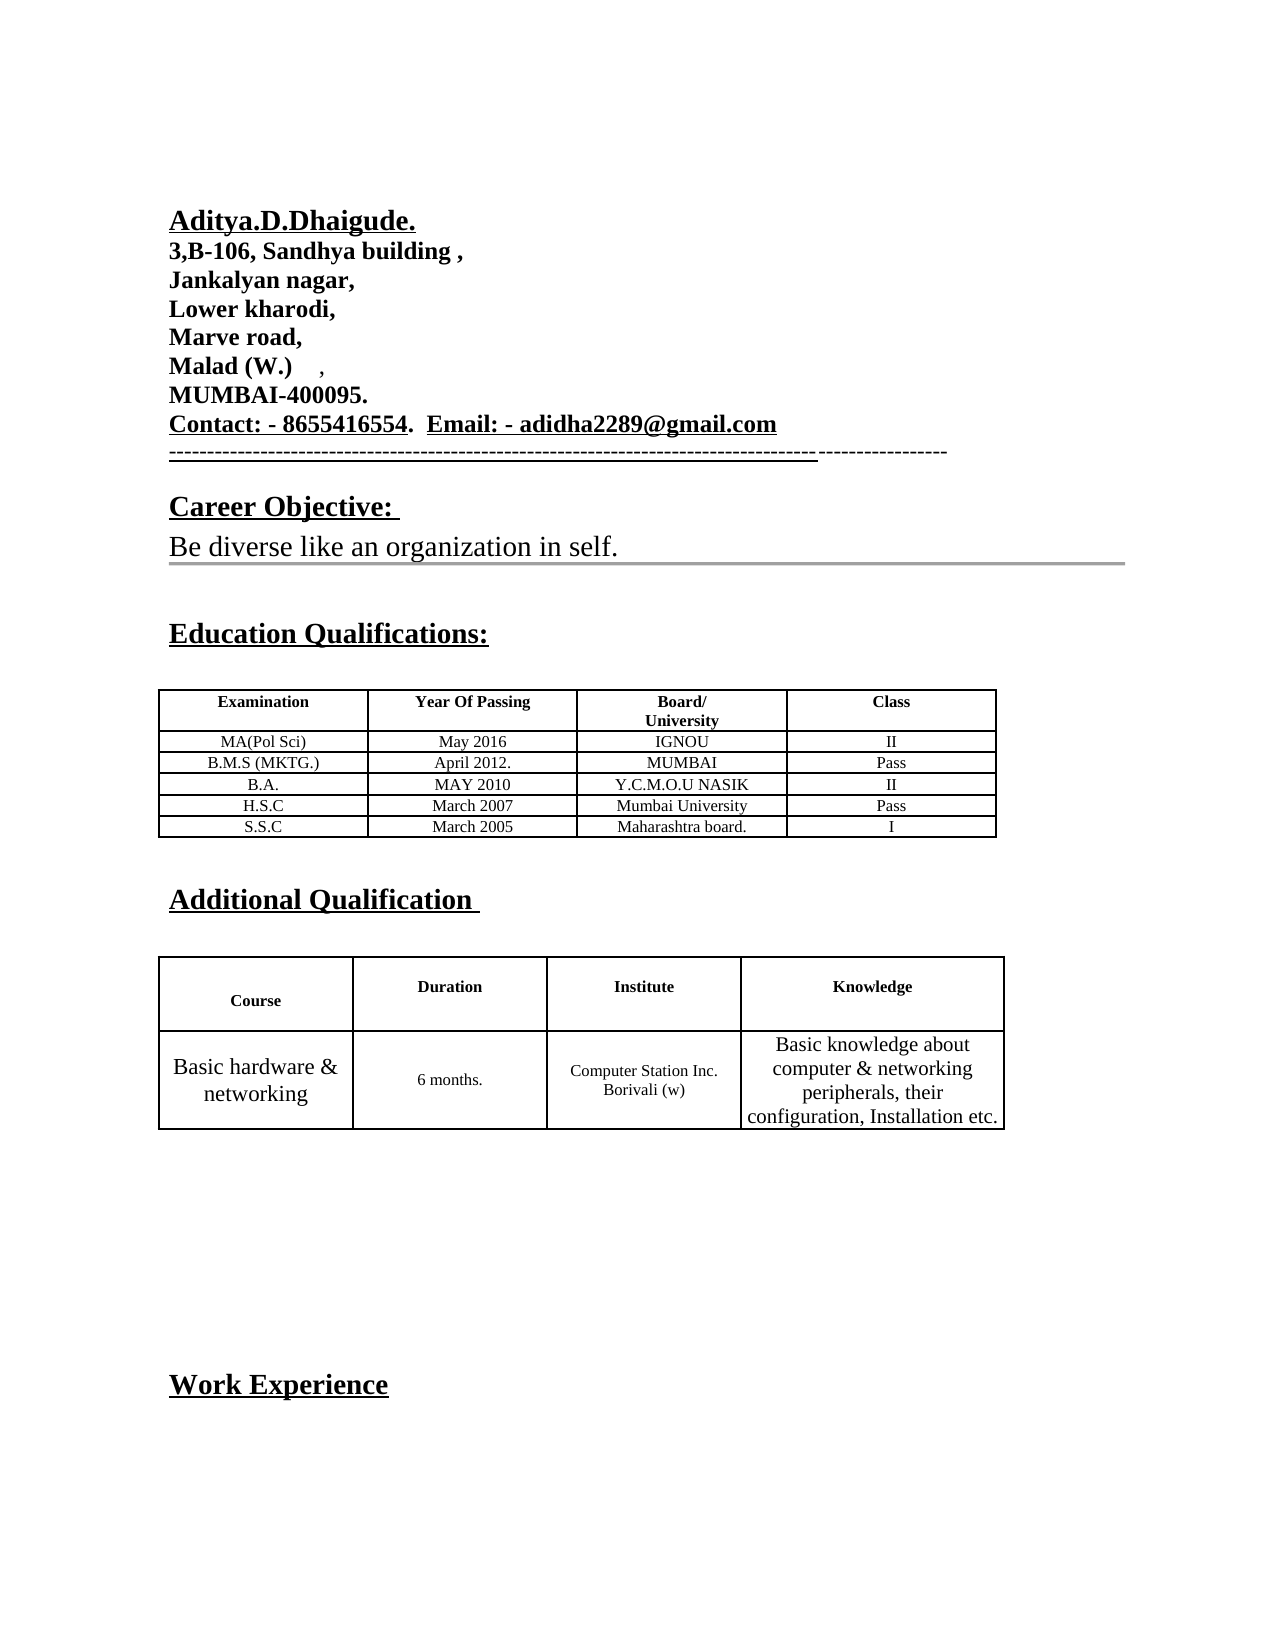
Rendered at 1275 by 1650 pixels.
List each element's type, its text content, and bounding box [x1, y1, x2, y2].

subtitle Additional Qualification [169, 882, 1125, 916]
text Malad (W.) , [169, 351, 1125, 380]
table_cell Computer Station Inc. Borivali (w) [548, 1032, 740, 1128]
subtitle Career Objective: [169, 489, 1125, 522]
table_cell IGNOU [578, 732, 786, 751]
text ------------------------------------------------------------------------------------------------------ [169, 437, 1125, 464]
table_header Knowledge [742, 958, 1003, 1029]
text Jankalyan nagar, [169, 265, 1125, 294]
table_cell MAY 2010 [369, 774, 576, 793]
table_header Institute [548, 958, 740, 1029]
table_cell Pass [788, 753, 995, 772]
table_cell Basic knowledge about computer & networking peripherals, their configuration, Installation etc. [742, 1032, 1003, 1128]
table_cell H.S.C [160, 796, 367, 815]
text Be diverse like an organization in self. [169, 529, 1125, 562]
text Lower kharodi, [169, 294, 1125, 322]
text Work Experience [169, 1367, 1125, 1401]
table_cell April 2012. [369, 753, 576, 772]
text Aditya.D.Dhaigude. [169, 203, 1125, 236]
table_cell March 2007 [369, 796, 576, 815]
table_cell May 2016 [369, 732, 576, 751]
table_cell 6 months. [354, 1032, 546, 1128]
table_cell Mumbai University [578, 796, 786, 815]
text Marve road, [169, 322, 1125, 351]
table_cell B.M.S (MKTG.) [160, 753, 367, 772]
table_cell II [788, 732, 995, 751]
table_header Course [160, 958, 352, 1029]
table_header Duration [354, 958, 546, 1029]
table_cell Pass [788, 796, 995, 815]
subtitle Education Qualifications: [169, 616, 1125, 649]
table_cell II [788, 774, 995, 793]
text MUMBAI-400095. [169, 380, 1125, 409]
text 3,B-106, Sandhya building , [169, 236, 1125, 265]
table_cell Maharashtra board. [578, 817, 786, 836]
table_cell S.S.C [160, 817, 367, 836]
table_header Year Of Passing [369, 691, 576, 730]
table_header Board/ University [578, 691, 786, 730]
table_header Examination [160, 691, 367, 730]
table_cell MA(Pol Sci) [160, 732, 367, 751]
text Contact: - 8655416554. Email: - adidha2289@gmail.com [169, 409, 1125, 437]
table_cell Basic hardware & networking [160, 1032, 352, 1128]
table_cell I [788, 817, 995, 836]
table_cell B.A. [160, 774, 367, 793]
table_cell MUMBAI [578, 753, 786, 772]
table_header Class [788, 691, 995, 730]
table_cell March 2005 [369, 817, 576, 836]
table_cell Y.C.M.O.U NASIK [578, 774, 786, 793]
